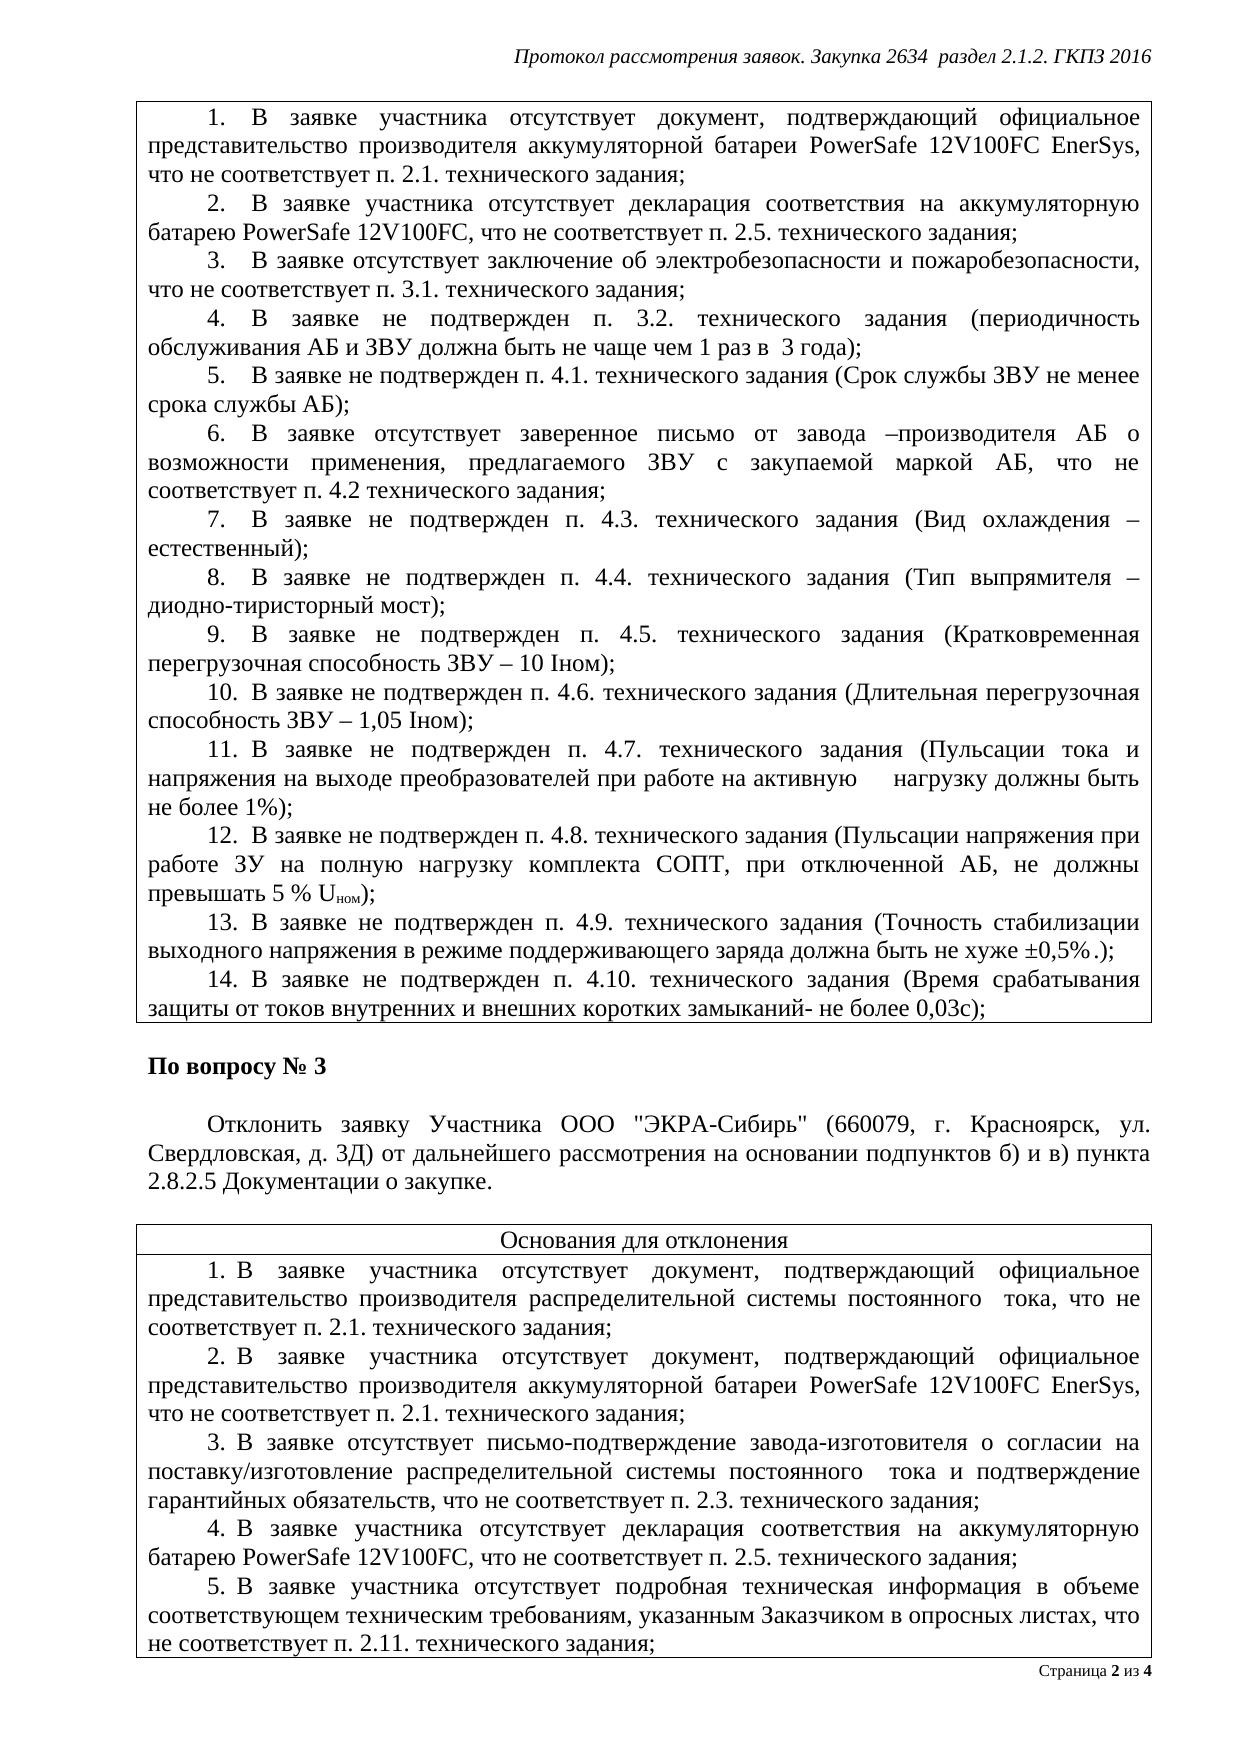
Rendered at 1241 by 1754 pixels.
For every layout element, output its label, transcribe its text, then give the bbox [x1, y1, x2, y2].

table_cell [137, 1255, 1151, 1657]
table_header Основания для отклонения [137, 1225, 1151, 1254]
table_cell В заявке участника отсутствует документ, подтверждающий официальное представительство производителя аккумуляторной батареи PowerSafe 12V100FC EnerSys, что не соответствует п. 2.1. технического задания; В заявке участника отсутствует декларация соответствия на аккумуляторную батарею PowerSafe 12V100FC, что не соответствует п. 2.5. технического задания; В заявке отсутствует заключение об электробезопасности и пожаробезопасности, что не соответствует п. 3.1. технического задания; В заявке не подтвержден п. 3.2. технического задания (периодичность обслуживания АБ и ЗВУ должна быть не чаще чем 1 раз в 3 года); В заявке не подтвержден п. 4.1. технического задания (Срок службы ЗВУ не менее срока службы АБ); В заявке отсутствует заверенное письмо от завода –производителя АБ о возможности применения, предлагаемого ЗВУ с закупаемой маркой АБ, что не соответствует п. 4.2 технического задания; В заявке не подтвержден п. 4.3. технического задания (Вид охлаждения – естественный); В заявке не подтвержден п. 4.4. технического задания (Тип выпрямителя – диодно-тиристорный мост); В заявке не подтвержден п. 4.5. технического задания (Кратковременная перегрузочная способность ЗВУ – 10 Iном); В заявке не подтвержден п. 4.6. технического задания (Длительная перегрузочная способность ЗВУ – 1,05 Iном); В заявке не подтвержден п. 4.7. технического задания (Пульсации тока и напряжения на выходе преобразователей при работе на активную нагрузку должны быть не более 1%); В заявке не подтвержден п. 4.8. технического задания (Пульсации напряжения при работе ЗУ на полную нагрузку комплекта СОПТ, при отключенной АБ, не должны превышать 5 % Uном); В заявке не подтвержден п. 4.9. технического задания (Точность стабилизации выходного напряжения в режиме поддерживающего заряда должна быть не хуже ±0,5%.); В заявке не подтвержден п. 4.10. технического задания (Время срабатывания защиты от токов внутренних и внешних коротких замыканий- не более 0,03с); [137, 102, 1151, 1022]
text Отклонить заявку Участника ООО "ЭКРА-Сибирь" (660079, г. Красноярск, ул. Свердловская, д. 3Д) от дальнейшего рассмотрения на основании подпунктов б) и в) пункта 2.8.2.5 Документации о закупке. [148, 1109, 1152, 1195]
text По вопросу № 3 [148, 1051, 1152, 1080]
